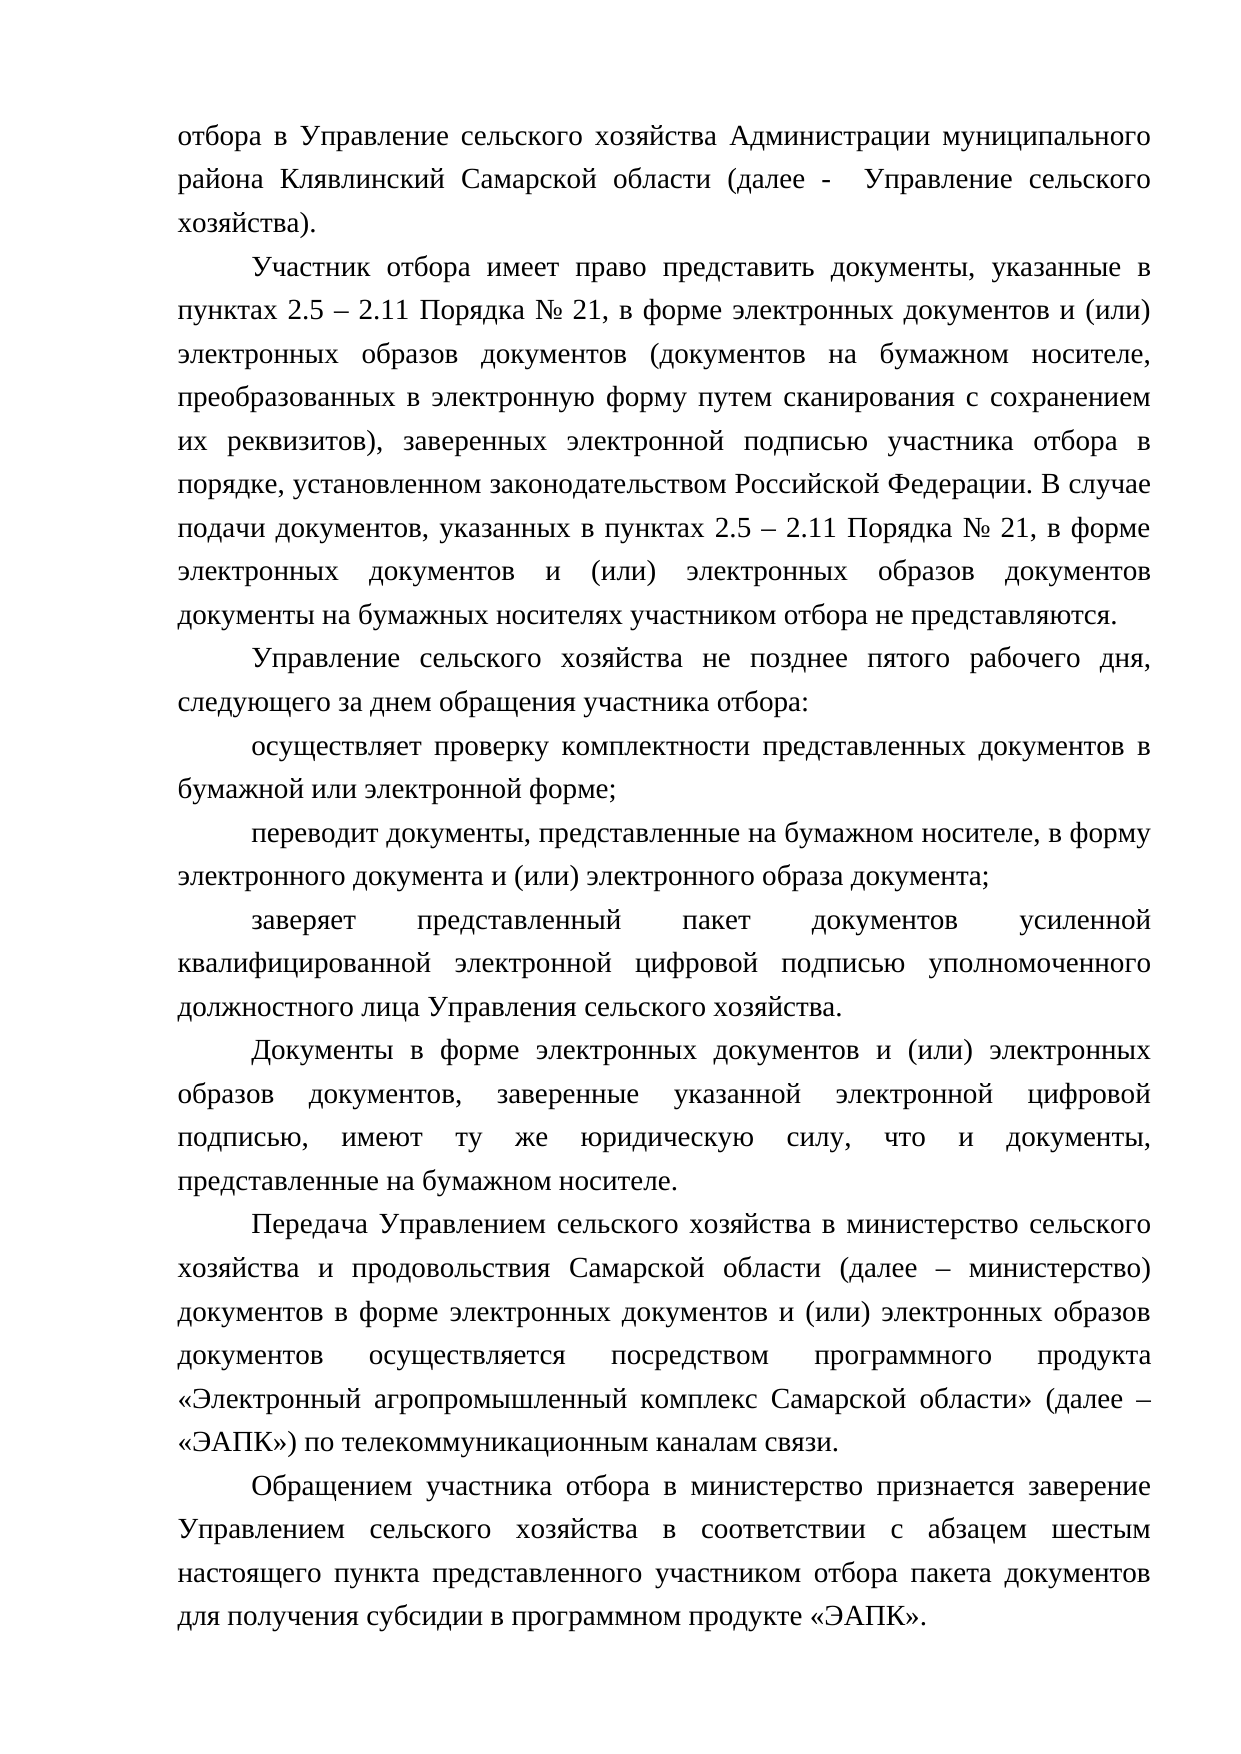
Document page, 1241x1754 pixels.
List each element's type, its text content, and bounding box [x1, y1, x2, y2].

text заверяет представленный пакет документов усиленной квалифицированной электронной цифровой подписью уполномоченного должностного лица Управления сельского хозяйства. [177, 902, 1152, 1022]
text Участник отбора имеет право представить документы, указанные в пунктах 2.5 – 2.11 Порядка № 21, в форме электронных документов и (или) электронных образов документов (документов на бумажном носителе, преобразованных в электронную форму путем сканирования с сохранением их реквизитов), заверенных электронной подписью участника отбора в порядке, установленном законодательством Российской Федерации. В случае подачи документов, указанных в пунктах 2.5 – 2.11 Порядка № 21, в форме электронных документов и (или) электронных образов документов документы на бумажных носителях участником отбора не представляются. [177, 249, 1152, 631]
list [177, 118, 1152, 239]
text Обращением участника отбора в министерство признается заверение Управлением сельского хозяйства в соответствии с абзацем шестым настоящего пункта представленного участником отбора пакета документов для получения субсидии в программном продукте «ЭАПК». [177, 1468, 1152, 1632]
text переводит документы, представленные на бумажном носителе, в форму электронного документа и (или) электронного образа документа; [177, 815, 1152, 892]
text Передача Управлением сельского хозяйства в министерство сельского хозяйства и продовольствия Самарской области (далее – министерство) документов в форме электронных документов и (или) электронных образов документов осуществляется посредством программного продукта «Электронный агропромышленный комплекс Самарской области» (далее – «ЭАПК») по телекоммуникационным каналам связи. [177, 1207, 1152, 1458]
text осуществляет проверку комплектности представленных документов в бумажной или электронной форме; [177, 728, 1152, 805]
text Документы в форме электронных документов и (или) электронных образов документов, заверенные указанной электронной цифровой подписью, имеют ту же юридическую силу, что и документы, представленные на бумажном носителе. [177, 1032, 1152, 1197]
text Управление сельского хозяйства не позднее пятого рабочего дня, следующего за днем обращения участника отбора: [177, 641, 1152, 718]
